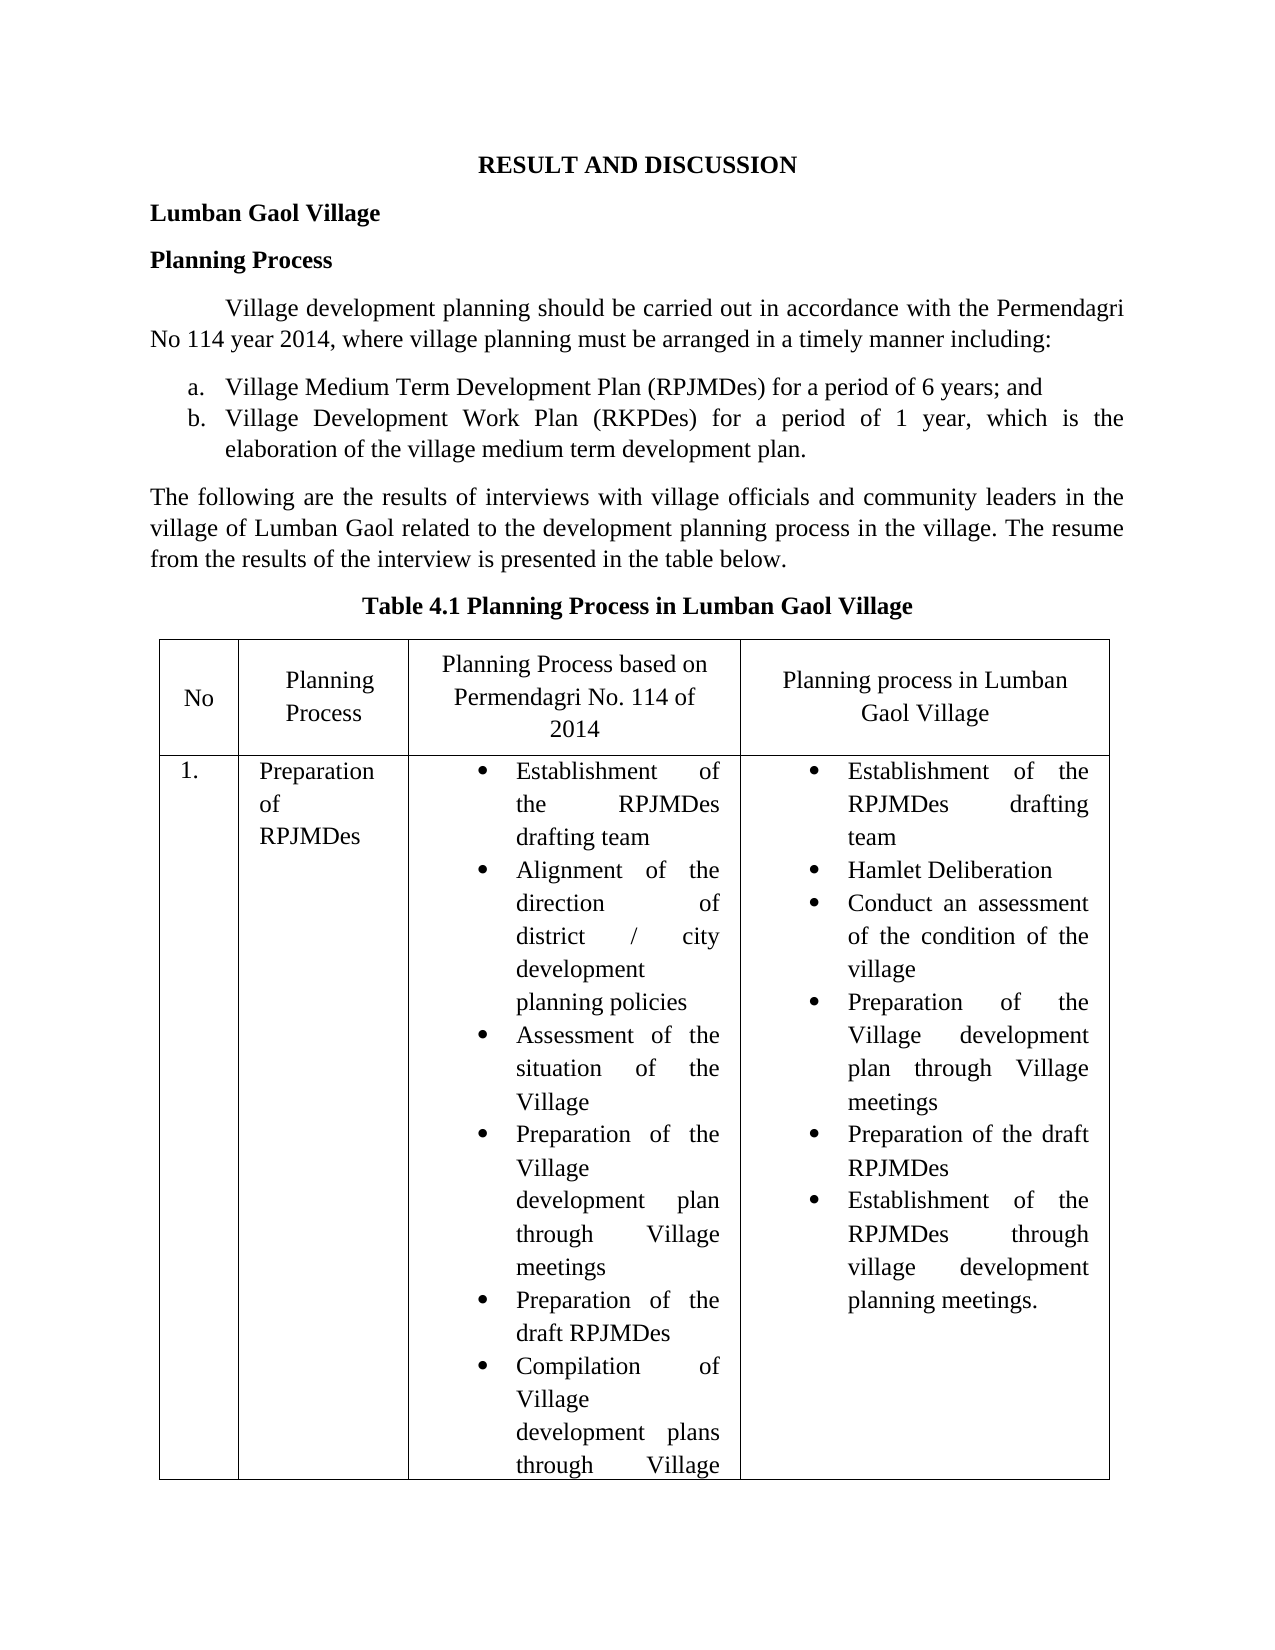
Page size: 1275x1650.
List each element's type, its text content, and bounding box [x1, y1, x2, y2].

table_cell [741, 756, 1109, 1478]
text The following are the results of interviews with village officials and community leaders in the village of Lumban Gaol related to the development planning process in the village. The resume from the results of the interview is presented in the table below. [150, 482, 1125, 572]
text RESULT AND DISCUSSION [150, 150, 1125, 179]
table_header Planning Process based on Permendagri No. 114 of 2014 [409, 640, 740, 755]
text Lumban Gaol Village [150, 198, 1125, 226]
text Planning Process [150, 245, 1125, 274]
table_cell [239, 756, 408, 1478]
list Village Medium Term Development Plan (RPJMDes) for a period of 6 years; and [187, 372, 1125, 401]
table_header Planning process in Lumban Gaol Village [741, 640, 1109, 755]
table_header Planning Process [239, 640, 408, 755]
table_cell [409, 756, 740, 1478]
table_cell 1. [160, 756, 238, 1478]
text Table 4.1 Planning Process in Lumban Gaol Village [150, 591, 1125, 620]
table_header No [160, 640, 238, 755]
list Village Development Work Plan (RKPDes) for a period of 1 year, which is the elaboration of the village medium term development plan. [187, 403, 1125, 463]
text Village development planning should be carried out in accordance with the Permendagri No 114 year 2014, where village planning must be arranged in a timely manner including: [150, 293, 1125, 353]
